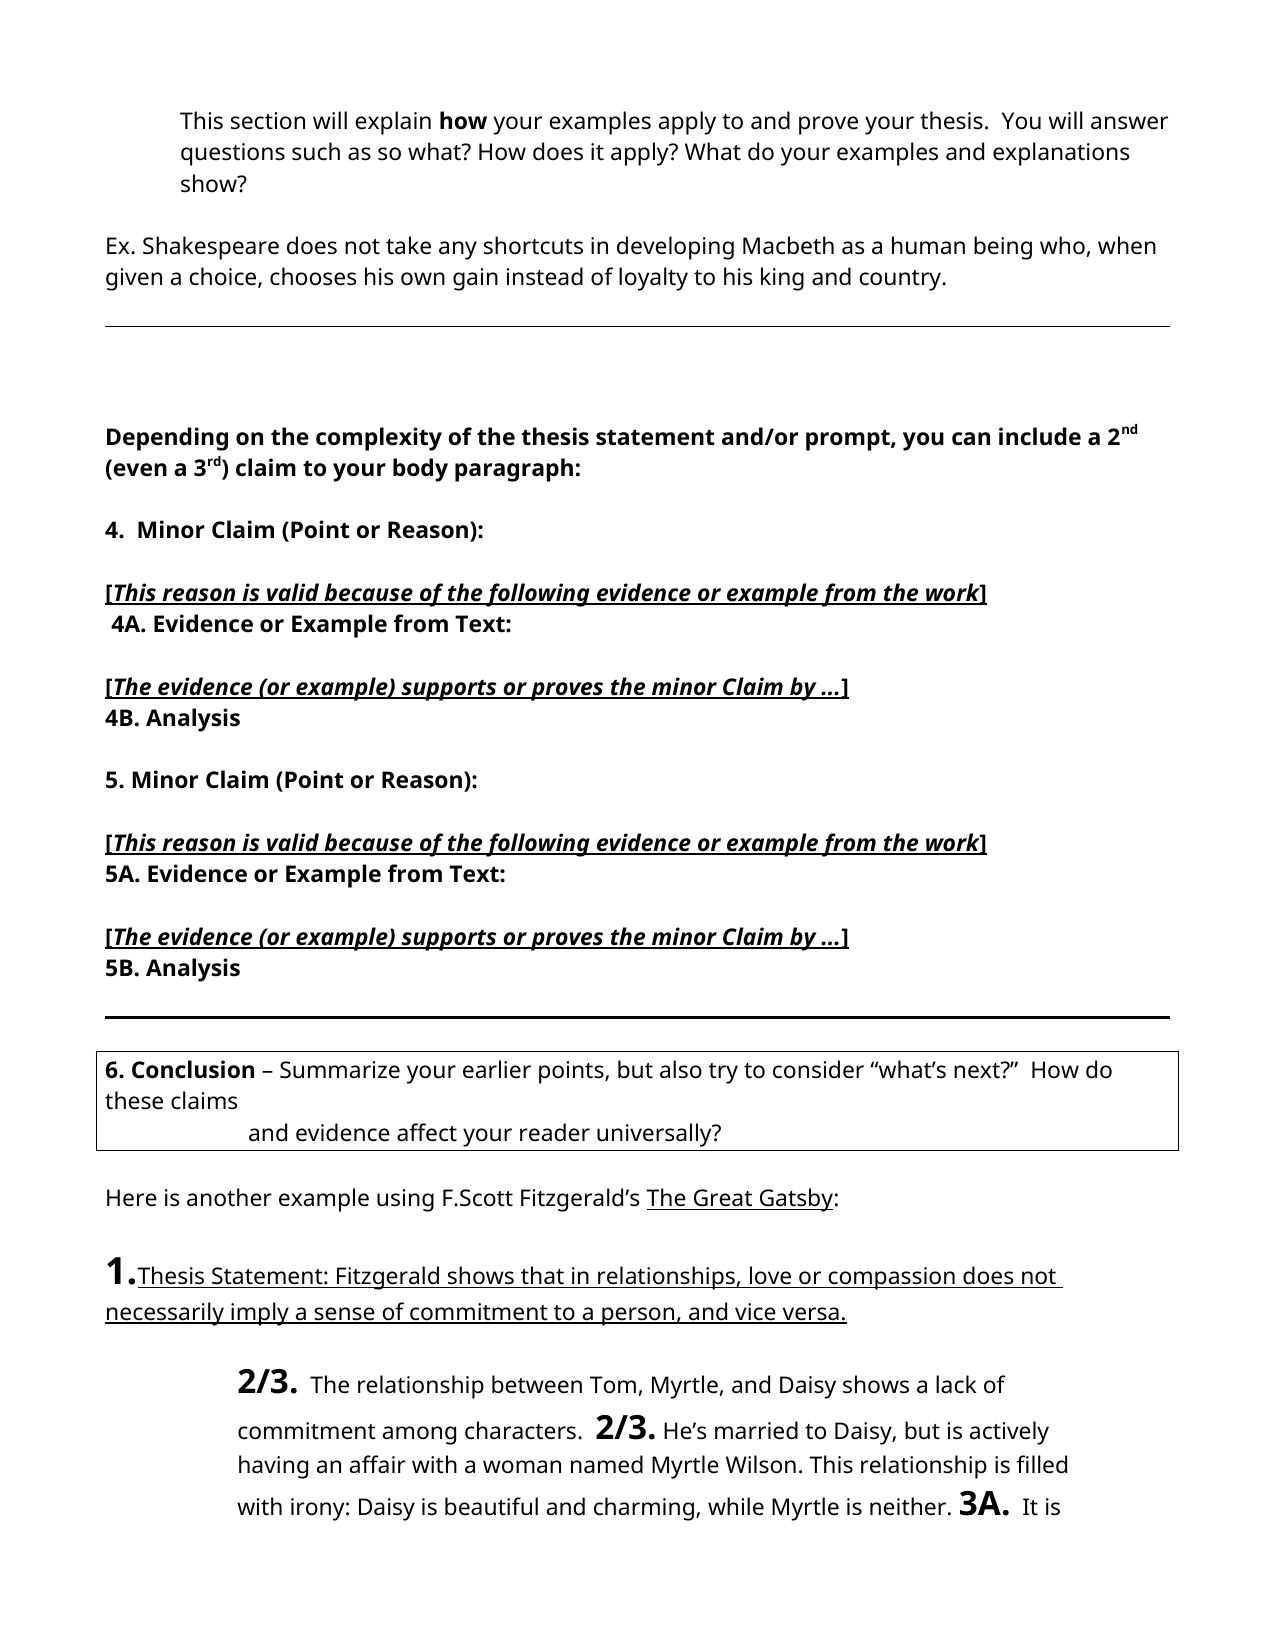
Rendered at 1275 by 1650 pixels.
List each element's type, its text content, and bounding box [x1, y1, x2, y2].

text 5. Minor Claim (Point or Reason): [105, 764, 1170, 796]
text This section will explain how your examples apply to and prove your thesis. You will answer questions such as so what? How does it apply? What do your examples and explanations show? [180, 105, 1170, 199]
text 4. Minor Claim (Point or Reason): [105, 514, 1170, 546]
text 6. Conclusion – Summarize your earlier points, but also try to consider “what’s next?” How do these claims [97, 1052, 1178, 1113]
text and evidence affect your reader universally? [97, 1113, 1178, 1150]
text Here is another example using F.Scott Fitzgerald’s The Great Gatsby: [105, 1182, 1170, 1213]
text [The evidence (or example) supports or proves the minor Claim by ...] [105, 671, 1170, 702]
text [237, 1358, 1095, 1526]
text 4B. Analysis [105, 702, 1170, 733]
text [This reason is valid because of the following evidence or example from the work] [105, 577, 1170, 608]
text 4A. Evidence or Example from Text: [105, 608, 1170, 639]
text 5B. Analysis [105, 952, 1170, 983]
text 1.Thesis Statement: Fitzgerald shows that in relationships, love or compassion does not necessarily imply a sense of commitment to a person, and vice versa. [105, 1244, 1170, 1327]
text [This reason is valid because of the following evidence or example from the work] [105, 827, 1170, 858]
text Depending on the complexity of the thesis statement and/or prompt, you can include a 2nd (even a 3rd) claim to your body paragraph: [105, 421, 1170, 483]
text Ex. Shakespeare does not take any shortcuts in developing Macbeth as a human being who, when given a choice, chooses his own gain instead of loyalty to his king and country. [105, 230, 1170, 292]
text [The evidence (or example) supports or proves the minor Claim by ...] [105, 921, 1170, 952]
text 5A. Evidence or Example from Text: [105, 858, 1170, 889]
